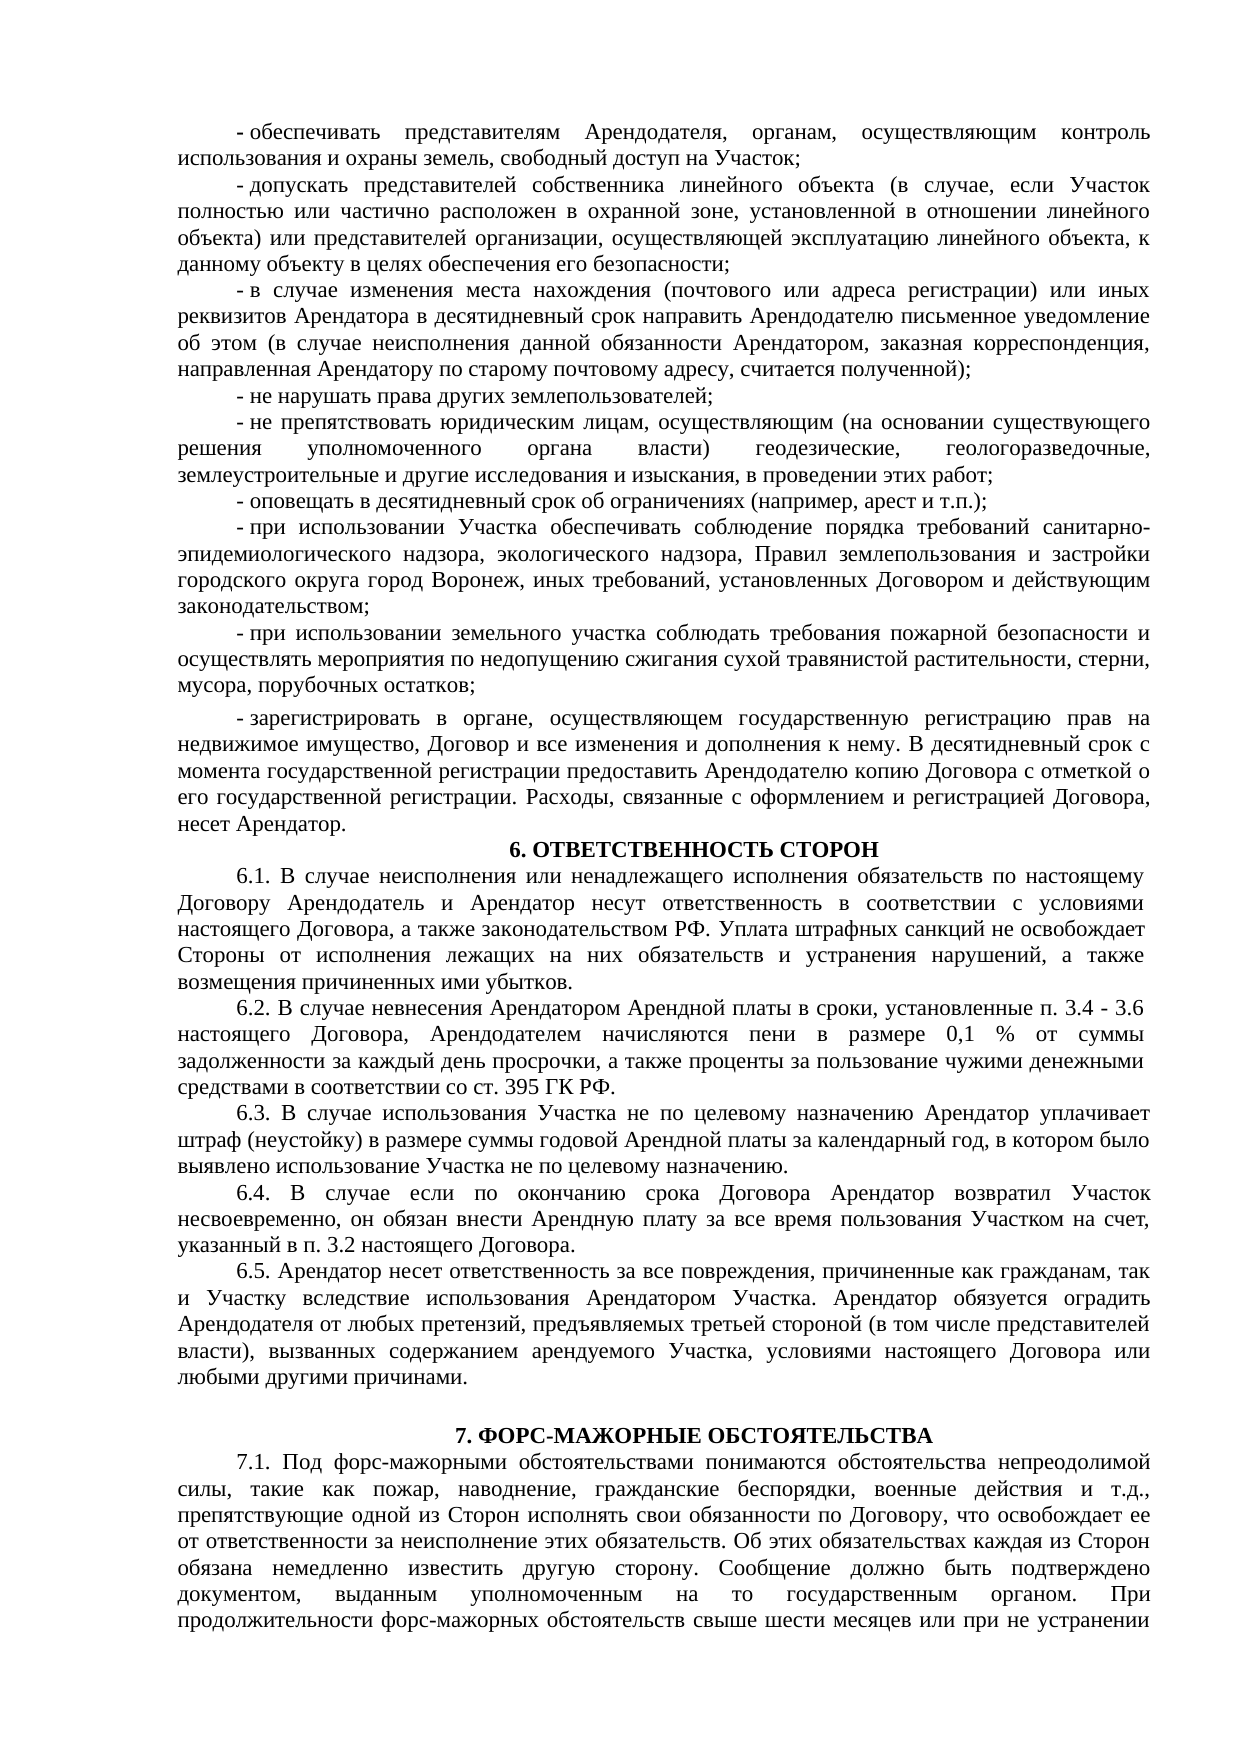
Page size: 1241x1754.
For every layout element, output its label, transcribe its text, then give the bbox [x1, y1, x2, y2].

title - не препятствовать юридическим лицам, осуществляющим (на основании существующего решения уполномоченного органа власти) геодезические, геологоразведочные, землеустроительные и другие исследования и изыскания, в проведении этих работ; [177, 408, 1152, 487]
text - допускать представителей собственника линейного объекта (в случае, если Участок полностью или частично расположен в охранной зоне, установленной в отношении линейного объекта) или представителей организации, осуществляющей эксплуатацию линейного объекта, к данному объекту в целях обеспечения его безопасности; [177, 171, 1152, 276]
title - при использовании Участка обеспечивать соблюдение порядка требований санитарно-эпидемиологического надзора, экологического надзора, Правил землепользования и застройки городского округа город Воронеж, иных требований, установленных Договором и действующим законодательством; [177, 513, 1152, 619]
subtitle - при использовании земельного участка соблюдать требования пожарной безопасности и осуществлять мероприятия по недопущению сжигания сухой травянистой растительности, стерни, мусора, порубочных остатков; [177, 619, 1152, 698]
text - обеспечивать представителям Арендодателя, органам, осуществляющим контроль использования и охраны земель, свободный доступ на Участок; [177, 118, 1152, 171]
title 7. ФОРС-МАЖОРНЫЕ ОБСТОЯТЕЛЬСТВА [177, 1422, 1152, 1448]
title 6.4. В случае если по окончанию срока Договора Арендатор возвратил Участок несвоевременно, он обязан внести Арендную плату за все время пользования Участком на счет, указанный в п. 3.2 настоящего Договора. [177, 1178, 1152, 1258]
title 6.3. В случае использования Участка не по целевому назначению Арендатор уплачивает штраф (неустойку) в размере суммы годовой Арендной платы за календарный год, в котором было выявлено использование Участка не по целевому назначению. [177, 1099, 1152, 1178]
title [177, 1448, 1152, 1633]
title - в случае изменения места нахождения (почтового или адреса регистрации) или иных реквизитов Арендатора в десятидневный срок направить Арендодателю письменное уведомление об этом (в случае неисполнения данной обязанности Арендатором, заказная корреспонденция, направленная Арендатору по старому почтовому адресу, считается полученной); [177, 276, 1152, 382]
text - зарегистрировать в органе, осуществляющем государственную регистрацию прав на недвижимое имущество, Договор и все изменения и дополнения к нему. В десятидневный срок с момента государственной регистрации предоставить Арендодателю копию Договора с отметкой о его государственной регистрации. Расходы, связанные с оформлением и регистрацией Договора, несет Арендатор. [177, 704, 1152, 836]
title 6. ОТВЕТСТВЕННОСТЬ СТОРОН [177, 836, 1152, 862]
title 6.5. Арендатор несет ответственность за все повреждения, причиненные как гражданам, так и Участку вследствие использования Арендатором Участка. Арендатор обязуется оградить Арендодателя от любых претензий, предъявляемых третьей стороной (в том числе представителей власти), вызванных содержанием арендуемого Участка, условиями настоящего Договора или любыми другими причинами. [177, 1258, 1152, 1389]
title - оповещать в десятидневный срок об ограничениях (например, арест и т.п.); [177, 487, 1152, 513]
text 6.2. В случае невнесения Арендатором Арендной платы в сроки, установленные п. 3.4 - 3.6 настоящего Договора, Арендодателем начисляются пени в размере 0,1 % от суммы задолженности за каждый день просрочки, а также проценты за пользование чужими денежными средствами в соответствии со ст. 395 ГК РФ. [177, 994, 1146, 1099]
title - не нарушать права других землепользователей; [177, 382, 1152, 408]
text 6.1. В случае неисполнения или ненадлежащего исполнения обязательств по настоящему Договору Арендодатель и Арендатор несут ответственность в соответствии с условиями настоящего Договора, а также законодательством РФ. Уплата штрафных санкций не освобождает Стороны от исполнения лежащих на них обязательств и устранения нарушений, а также возмещения причиненных ими убытков. [177, 862, 1146, 994]
